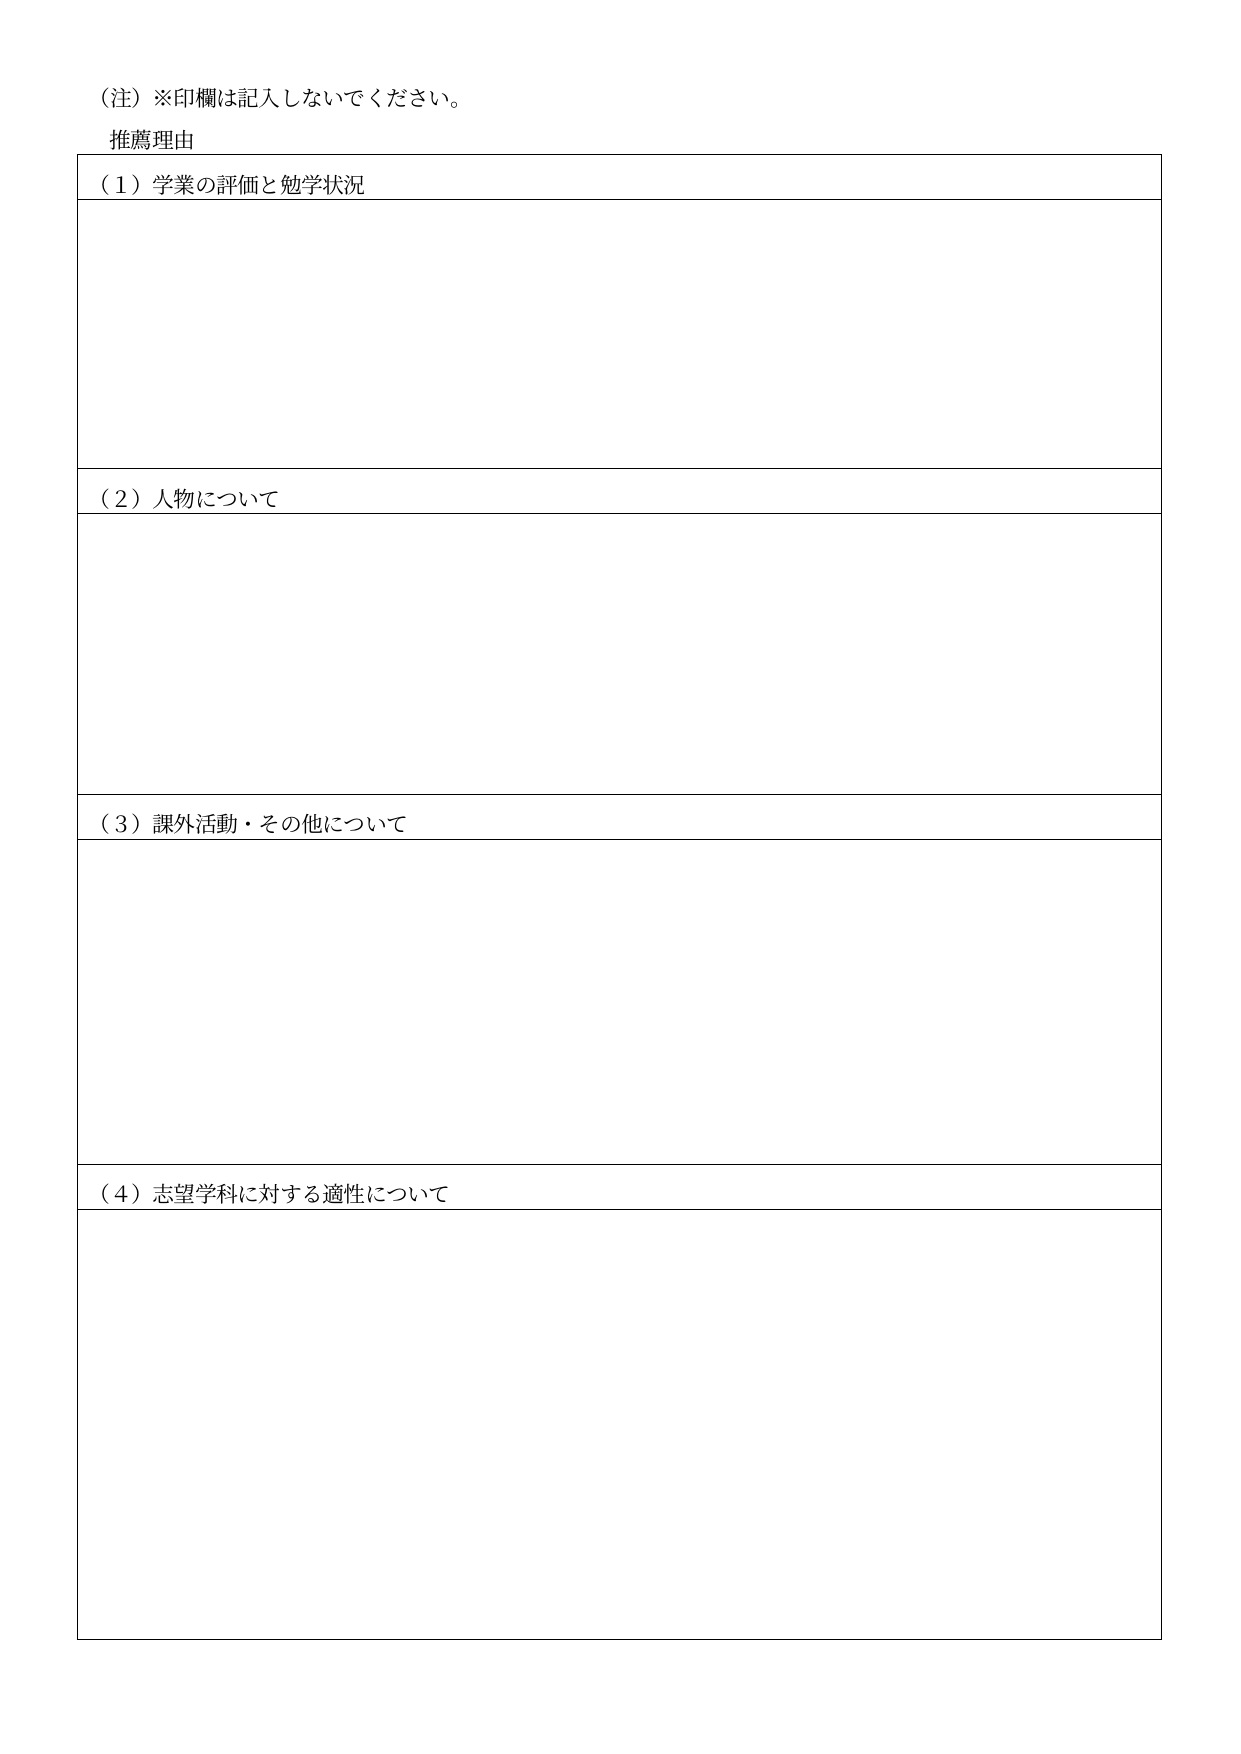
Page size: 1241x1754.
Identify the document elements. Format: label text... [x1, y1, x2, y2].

table_header （１）学業の評価と勉学状況 [78, 155, 1161, 199]
table_cell （４）志望学科に対する適性について [78, 1165, 1161, 1208]
table_cell [78, 200, 1161, 468]
table_cell [78, 840, 1161, 1163]
table_cell （２）人物について [78, 469, 1161, 513]
table_cell [78, 514, 1161, 794]
table_cell （３）課外活動・その他について [78, 795, 1161, 839]
text （注）※印欄は記入しないでください。 [89, 89, 1152, 110]
text 推薦理由 [89, 123, 1152, 154]
table_cell [78, 1210, 1161, 1639]
